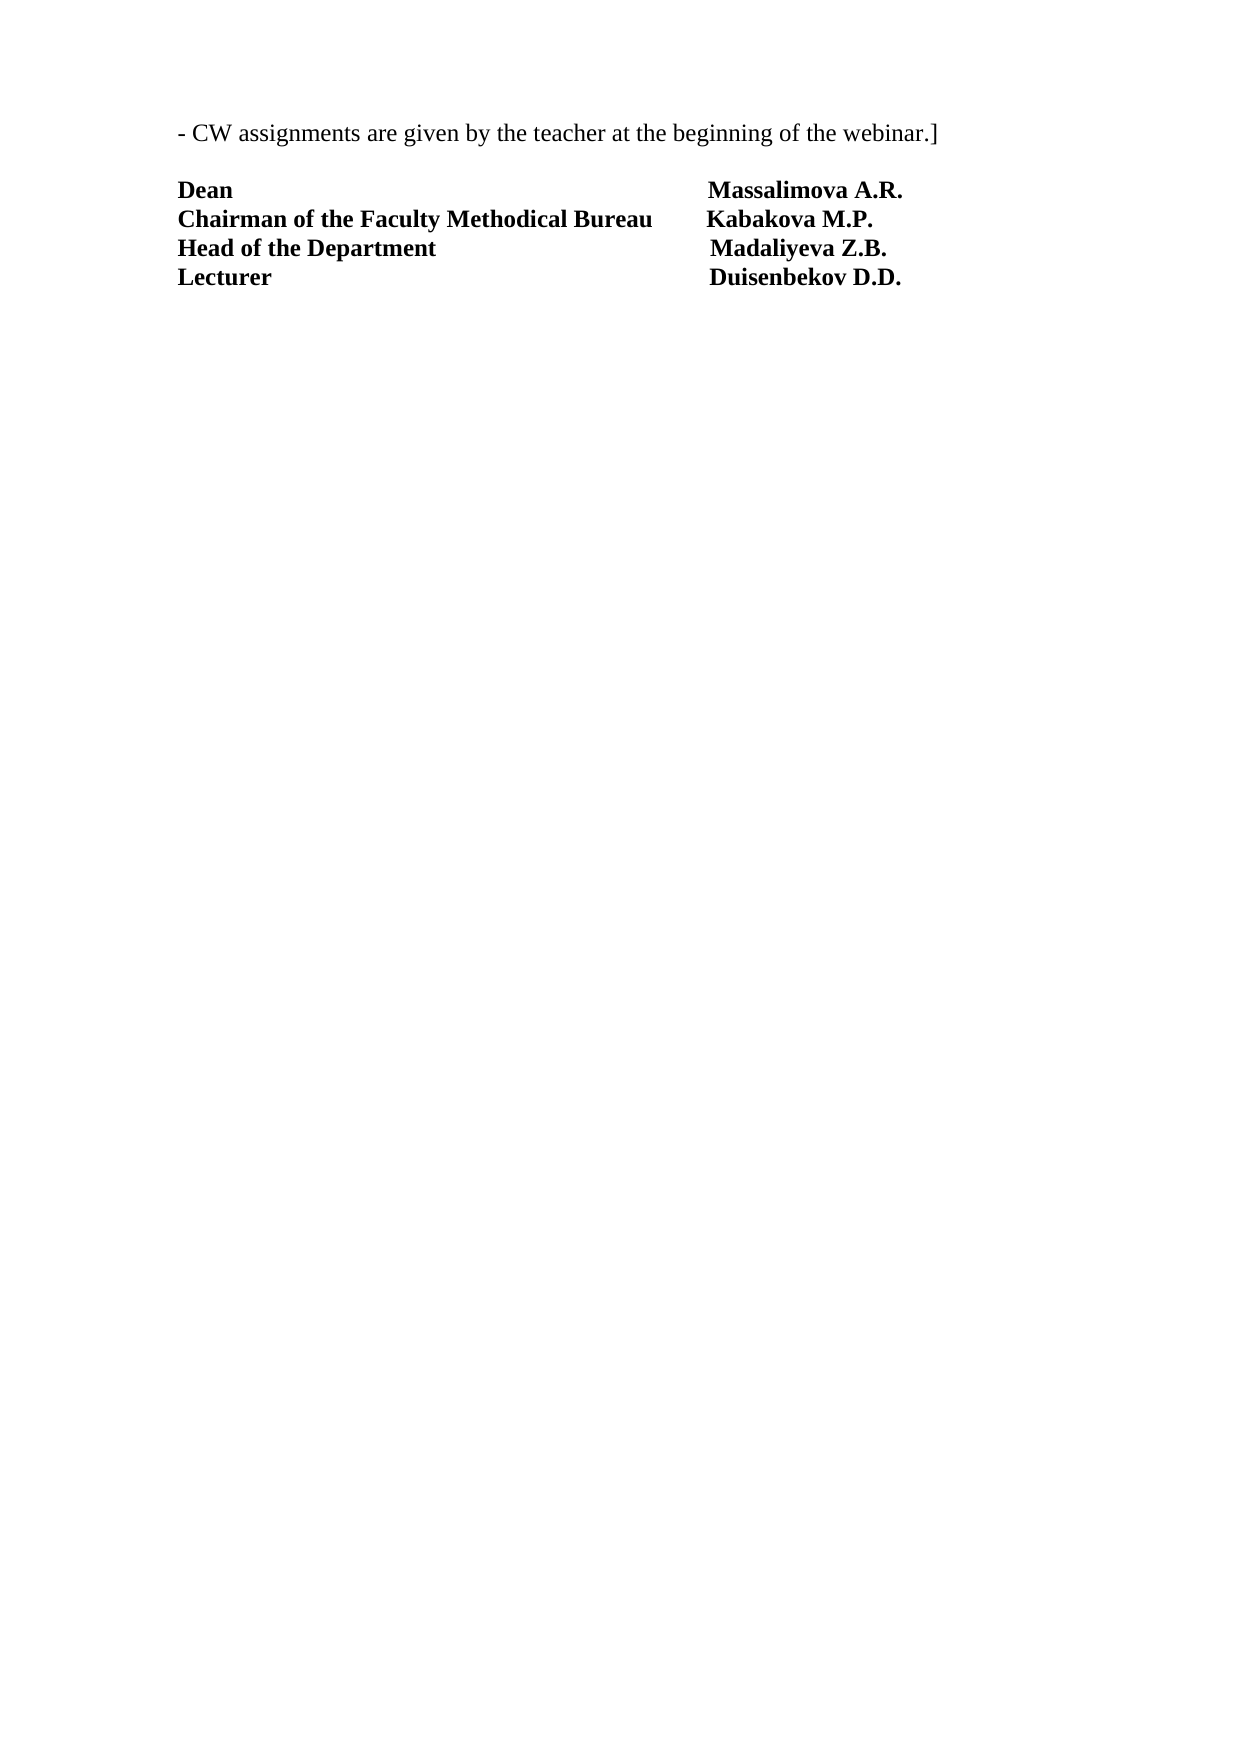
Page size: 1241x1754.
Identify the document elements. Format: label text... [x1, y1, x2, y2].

text - CW assignments are given by the teacher at the beginning of the webinar.] [177, 118, 1152, 147]
text Chairman of the Faculty Methodical Bureau Kabakova M.P. [177, 204, 1152, 233]
text Lecturer Duisenbekov D.D. [177, 262, 1152, 291]
text Dean Massalimova A.R. [177, 176, 1152, 204]
text Head of the Department Madaliyeva Z.B. [177, 233, 1152, 262]
